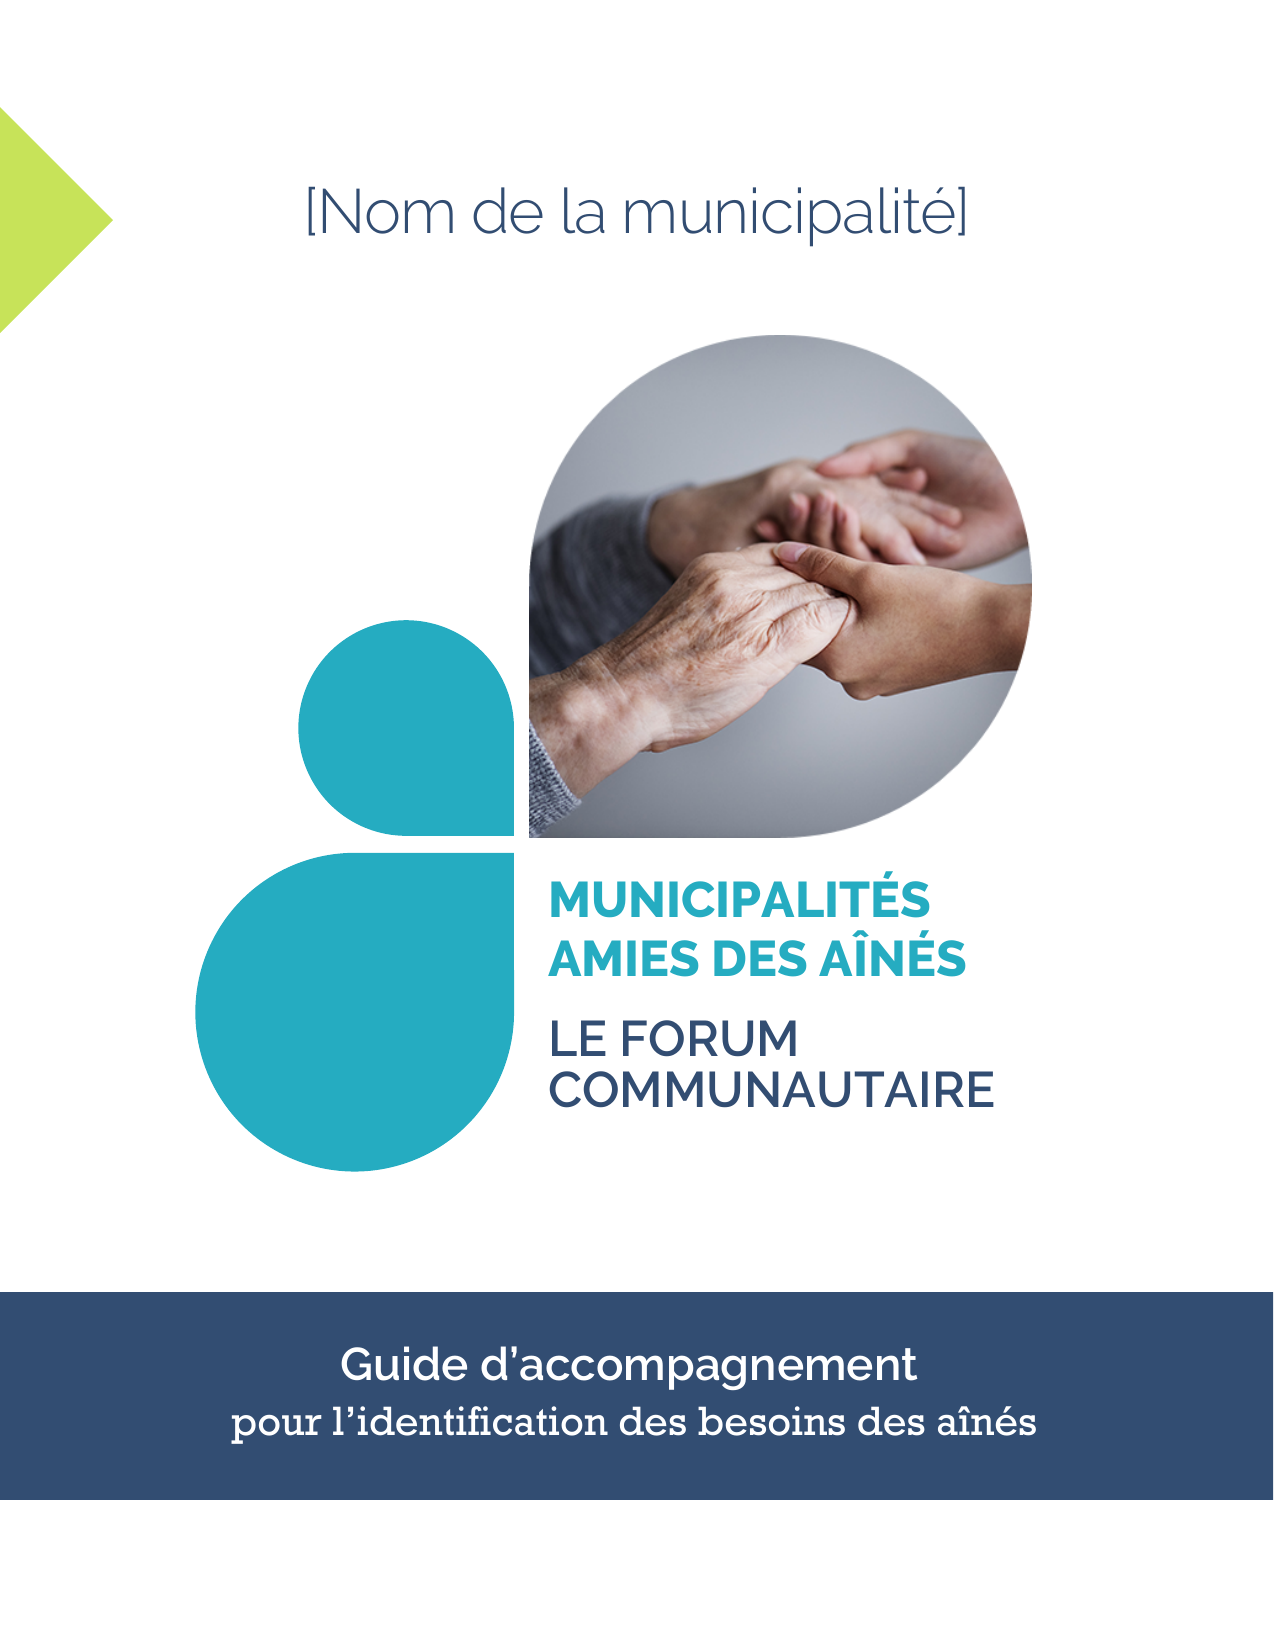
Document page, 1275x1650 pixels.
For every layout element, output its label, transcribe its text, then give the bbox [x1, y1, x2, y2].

title [Nom de la municipalité] [187, 175, 1088, 248]
picture [529, 335, 1032, 838]
